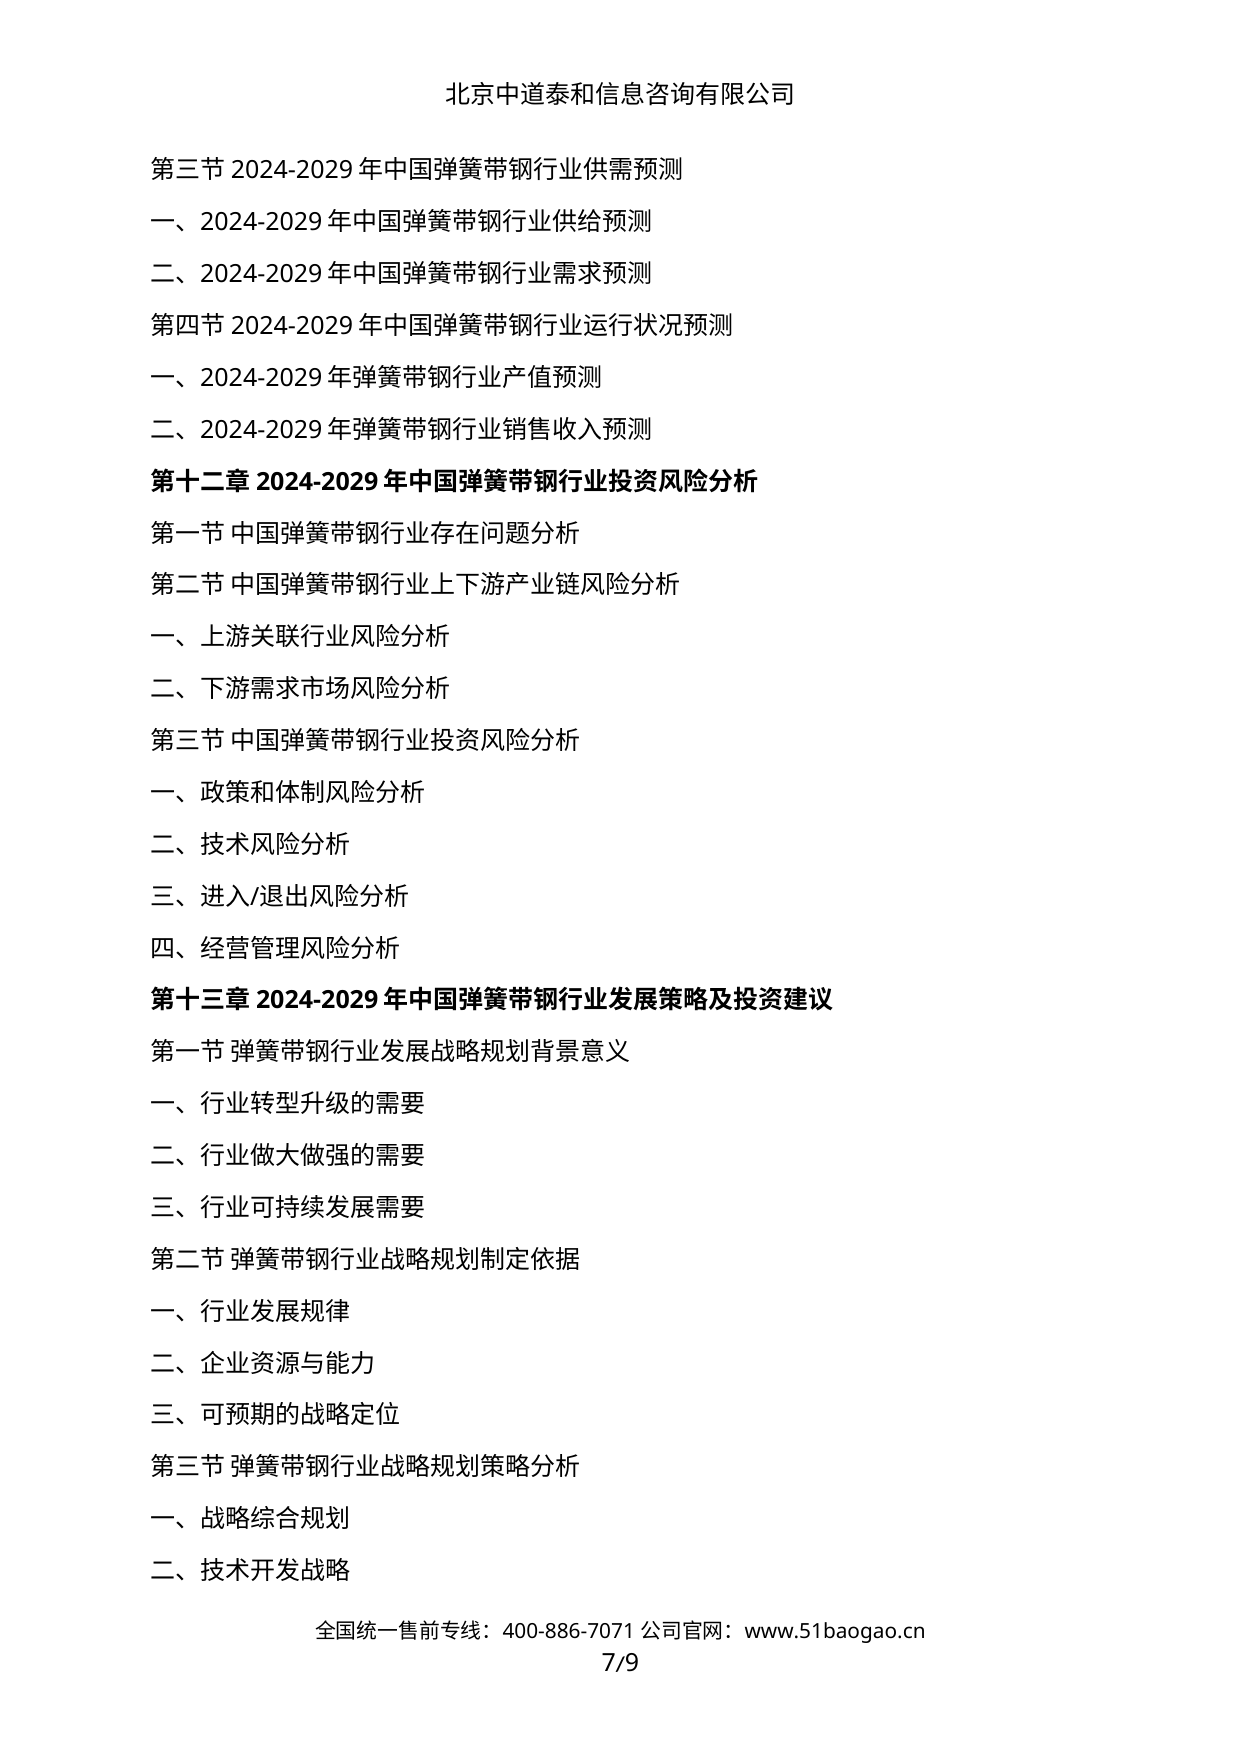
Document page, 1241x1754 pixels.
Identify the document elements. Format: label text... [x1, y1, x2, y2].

text 第一节 弹簧带钢行业发展战略规划背景意义 [150, 1032, 1090, 1068]
text 一、政策和体制风险分析 [150, 772, 1090, 809]
text 第十三章 2024-2029年中国弹簧带钢行业发展策略及投资建议 [150, 980, 1090, 1016]
text 第三节 弹簧带钢行业战略规划策略分析 [150, 1447, 1090, 1483]
text 二、企业资源与能力 [150, 1343, 1090, 1379]
text 第二节 弹簧带钢行业战略规划制定依据 [150, 1239, 1090, 1276]
text 二、2024-2029年弹簧带钢行业销售收入预测 [150, 409, 1090, 446]
text 第四节 2024-2029年中国弹簧带钢行业运行状况预测 [150, 306, 1090, 342]
text 一、行业转型升级的需要 [150, 1084, 1090, 1120]
text 三、进入/退出风险分析 [150, 876, 1090, 912]
text 第十二章 2024-2029年中国弹簧带钢行业投资风险分析 [150, 461, 1090, 497]
text 第三节 中国弹簧带钢行业投资风险分析 [150, 721, 1090, 757]
text 一、2024-2029年中国弹簧带钢行业供给预测 [150, 202, 1090, 238]
text 二、行业做大做强的需要 [150, 1136, 1090, 1172]
text 二、技术开发战略 [150, 1551, 1090, 1587]
text 第一节 中国弹簧带钢行业存在问题分析 [150, 513, 1090, 549]
text 三、行业可持续发展需要 [150, 1187, 1090, 1224]
text 第三节 2024-2029年中国弹簧带钢行业供需预测 [150, 150, 1090, 186]
text 二、下游需求市场风险分析 [150, 669, 1090, 705]
text 一、上游关联行业风险分析 [150, 617, 1090, 653]
text 四、经营管理风险分析 [150, 928, 1090, 964]
text 一、2024-2029年弹簧带钢行业产值预测 [150, 357, 1090, 394]
text 第二节 中国弹簧带钢行业上下游产业链风险分析 [150, 565, 1090, 601]
text 二、技术风险分析 [150, 824, 1090, 861]
text 一、战略综合规划 [150, 1499, 1090, 1535]
text 二、2024-2029年中国弹簧带钢行业需求预测 [150, 254, 1090, 290]
text 三、可预期的战略定位 [150, 1395, 1090, 1431]
text 一、行业发展规律 [150, 1291, 1090, 1327]
